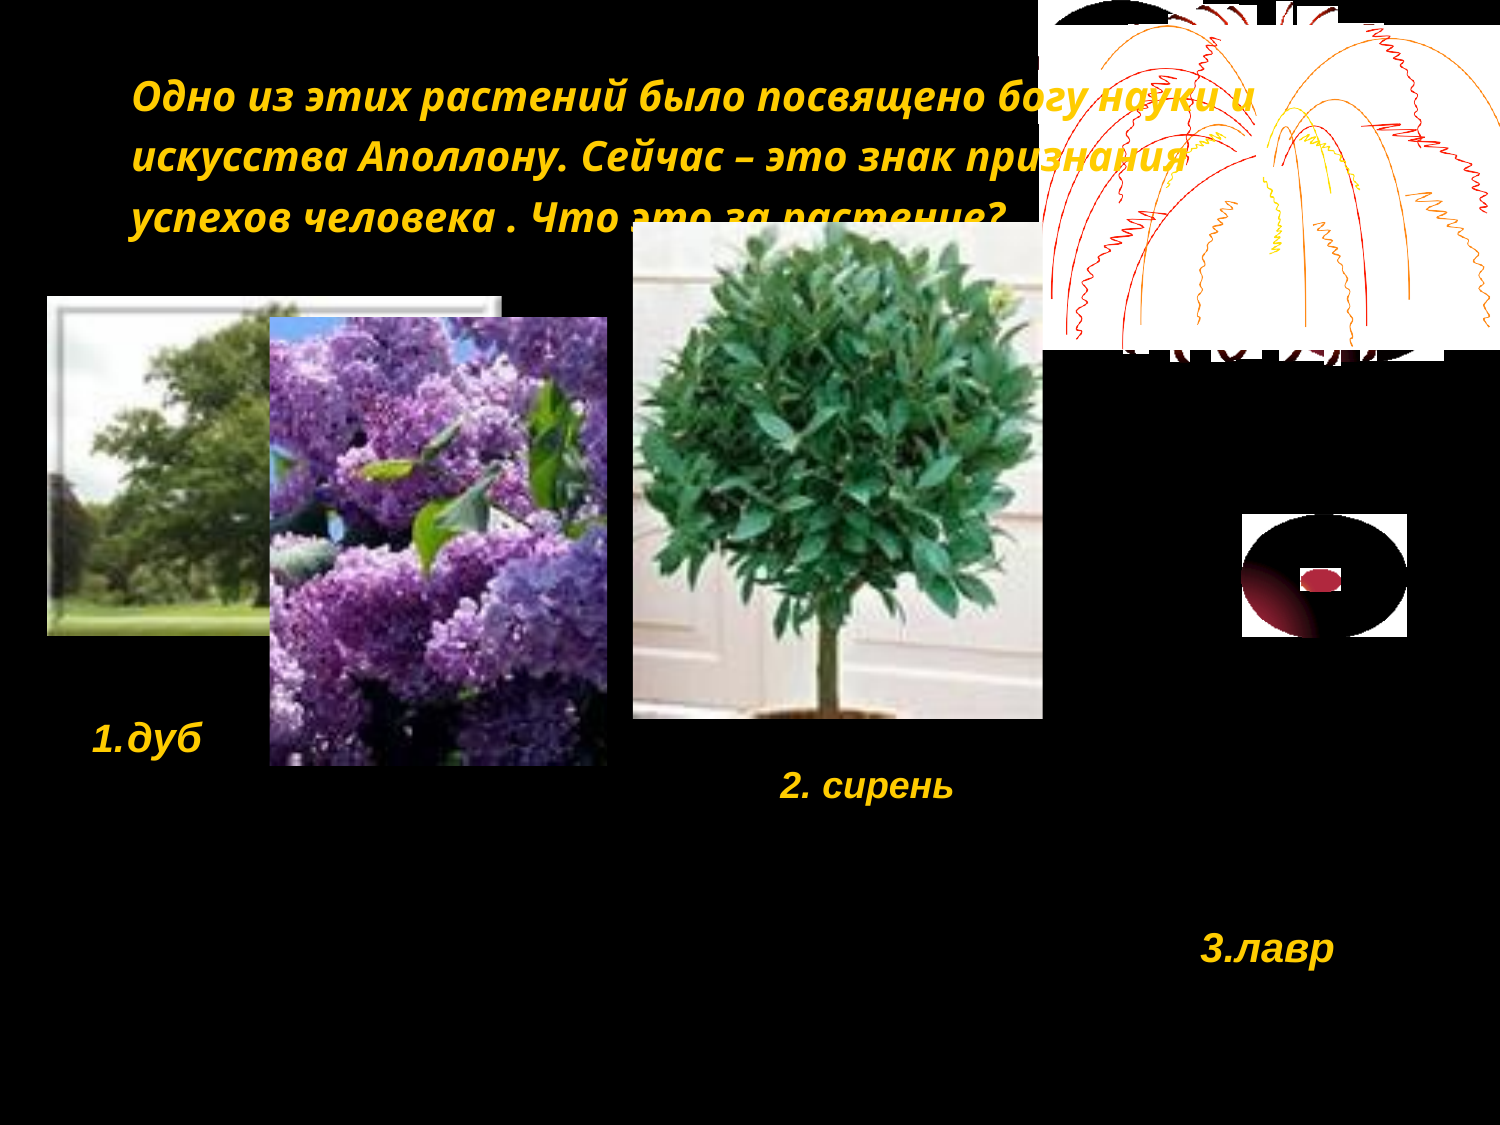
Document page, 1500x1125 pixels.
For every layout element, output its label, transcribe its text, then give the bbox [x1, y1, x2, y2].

subtitle 3.лавр [1200, 923, 1477, 971]
picture [1241, 513, 1407, 638]
picture [47, 296, 608, 766]
list дуб [92, 713, 202, 761]
picture [632, 0, 1500, 719]
list сирень [780, 763, 1043, 806]
subtitle Одно из этих растений было посвящено богу науки и искусства Аполлону. Сейчас – это знак признания успехов человека . Что это за растение? [131, 67, 1344, 244]
